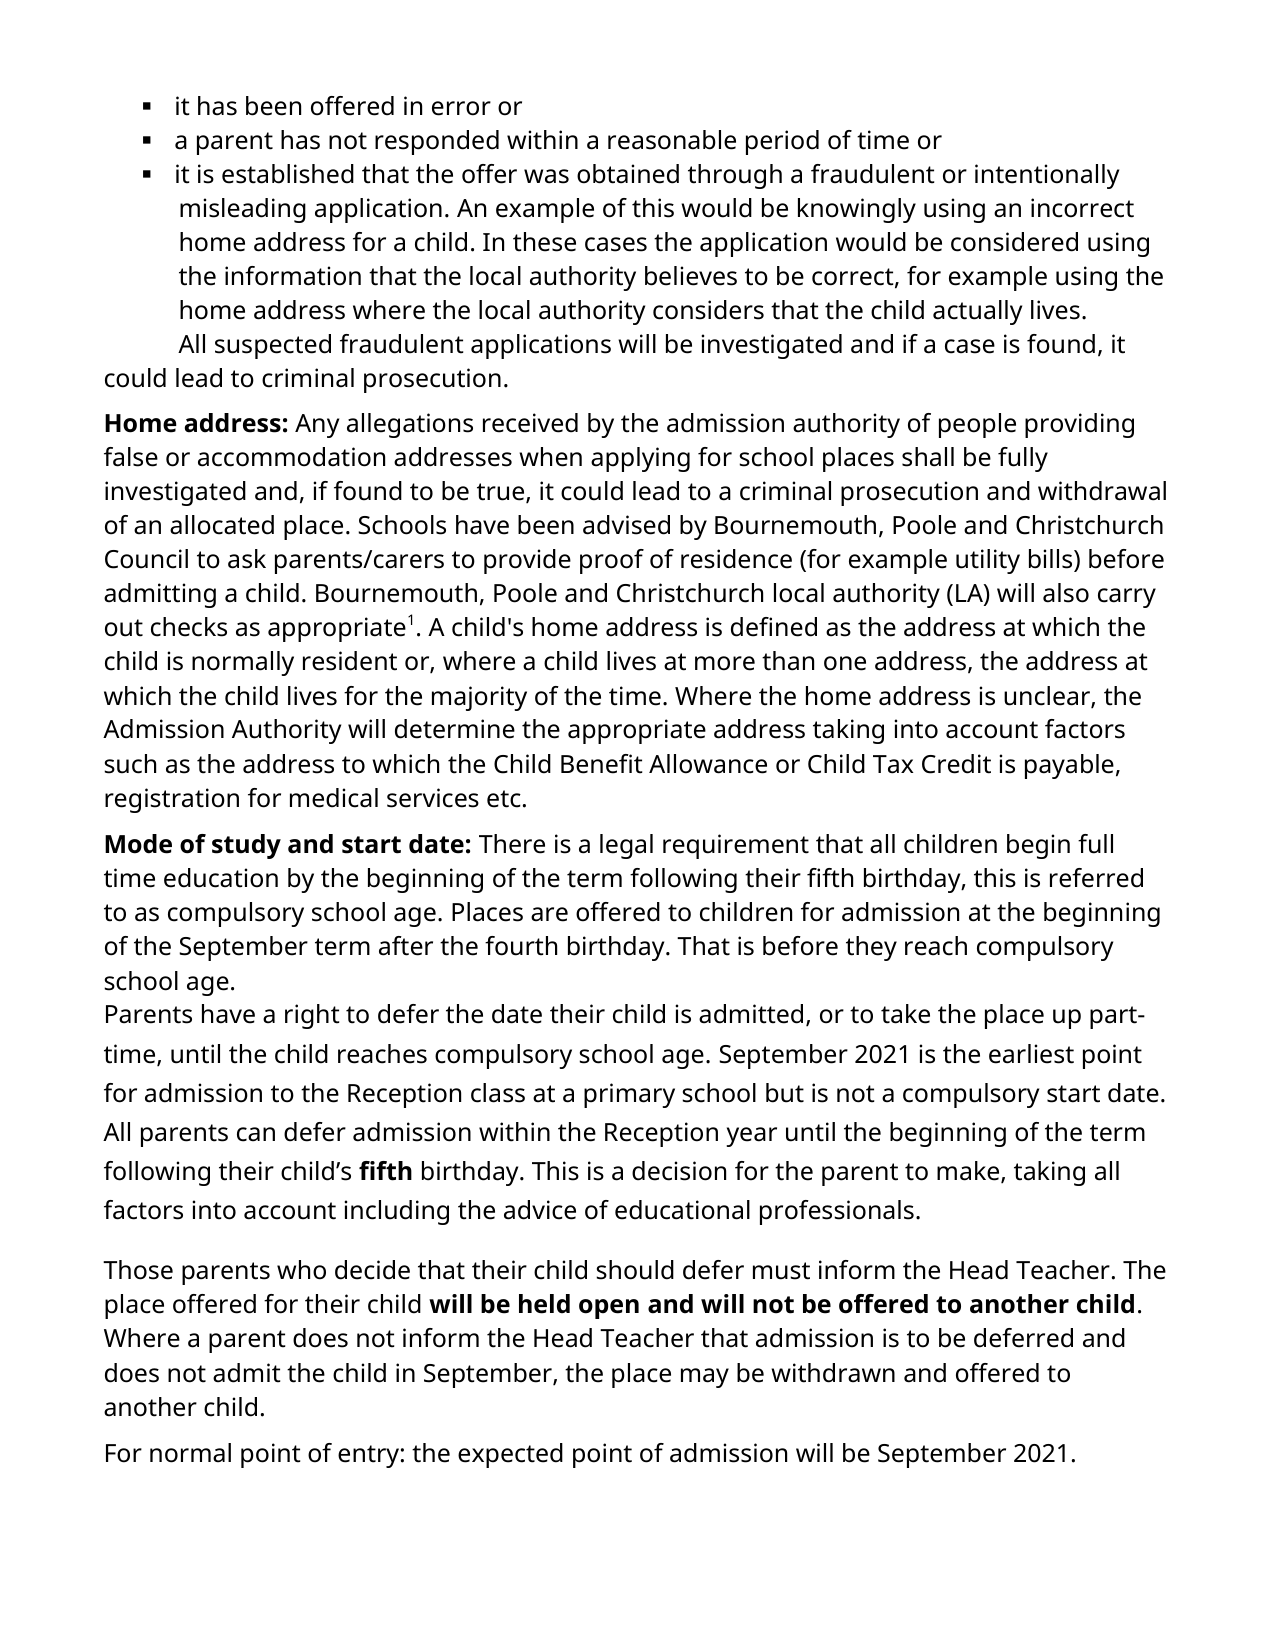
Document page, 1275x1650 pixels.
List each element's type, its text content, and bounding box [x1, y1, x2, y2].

text Home address: Any allegations received by the admission authority of people providing false or accommodation addresses when applying for school places shall be fully investigated and, if found to be true, it could lead to a criminal prosecution and withdrawal of an allocated place. Schools have been advised by Bournemouth, Poole and Christchurch Council to ask parents/carers to provide proof of residence (for example utility bills) before admitting a child. Bournemouth, Poole and Christchurch local authority (LA) will also carry out checks as appropriate1. A child's home address is defined as the address at which the child is normally resident or, where a child lives at more than one address, the address at which the child lives for the majority of the time. Where the home address is unclear, the Admission Authority will determine the appropriate address taking into account factors such as the address to which the Child Benefit Allowance or Child Tax Credit is payable, registration for medical services etc. [103, 406, 1172, 814]
text For normal point of entry: the expected point of admission will be September 2021. [103, 1436, 1172, 1470]
text Mode of study and start date: There is a legal requirement that all children begin full time education by the beginning of the term following their fifth birthday, this is referred to as compulsory school age. Places are offered to children for admission at the beginning of the September term after the fourth birthday. That is before they reach compulsory school age. [103, 827, 1172, 997]
list All suspected fraudulent applications will be investigated and if a case is found, it could lead to criminal prosecution. [103, 327, 1172, 395]
list it is established that the offer was obtained through a fraudulent or intentionally misleading application. An example of this would be knowingly using an incorrect home address for a child. In these cases the application would be considered using the information that the local authority believes to be correct, for example using the home address where the local authority considers that the child actually lives. [141, 157, 1172, 327]
list a parent has not responded within a reasonable period of time or [141, 123, 1172, 157]
text Those parents who decide that their child should defer must inform the Head Teacher. The place offered for their child will be held open and will not be offered to another child. Where a parent does not inform the Head Teacher that admission is to be deferred and does not admit the child in September, the place may be withdrawn and offered to another child. [103, 1253, 1172, 1423]
list it has been offered in error or [141, 89, 1172, 123]
text Parents have a right to defer the date their child is admitted, or to take the place up part-time, until the child reaches compulsory school age. September 2021 is the earliest point for admission to the Reception class at a primary school but is not a compulsory start date. All parents can defer admission within the Reception year until the beginning of the term following their child’s fifth birthday. This is a decision for the parent to make, taking all factors into account including the advice of educational professionals. [103, 997, 1172, 1227]
